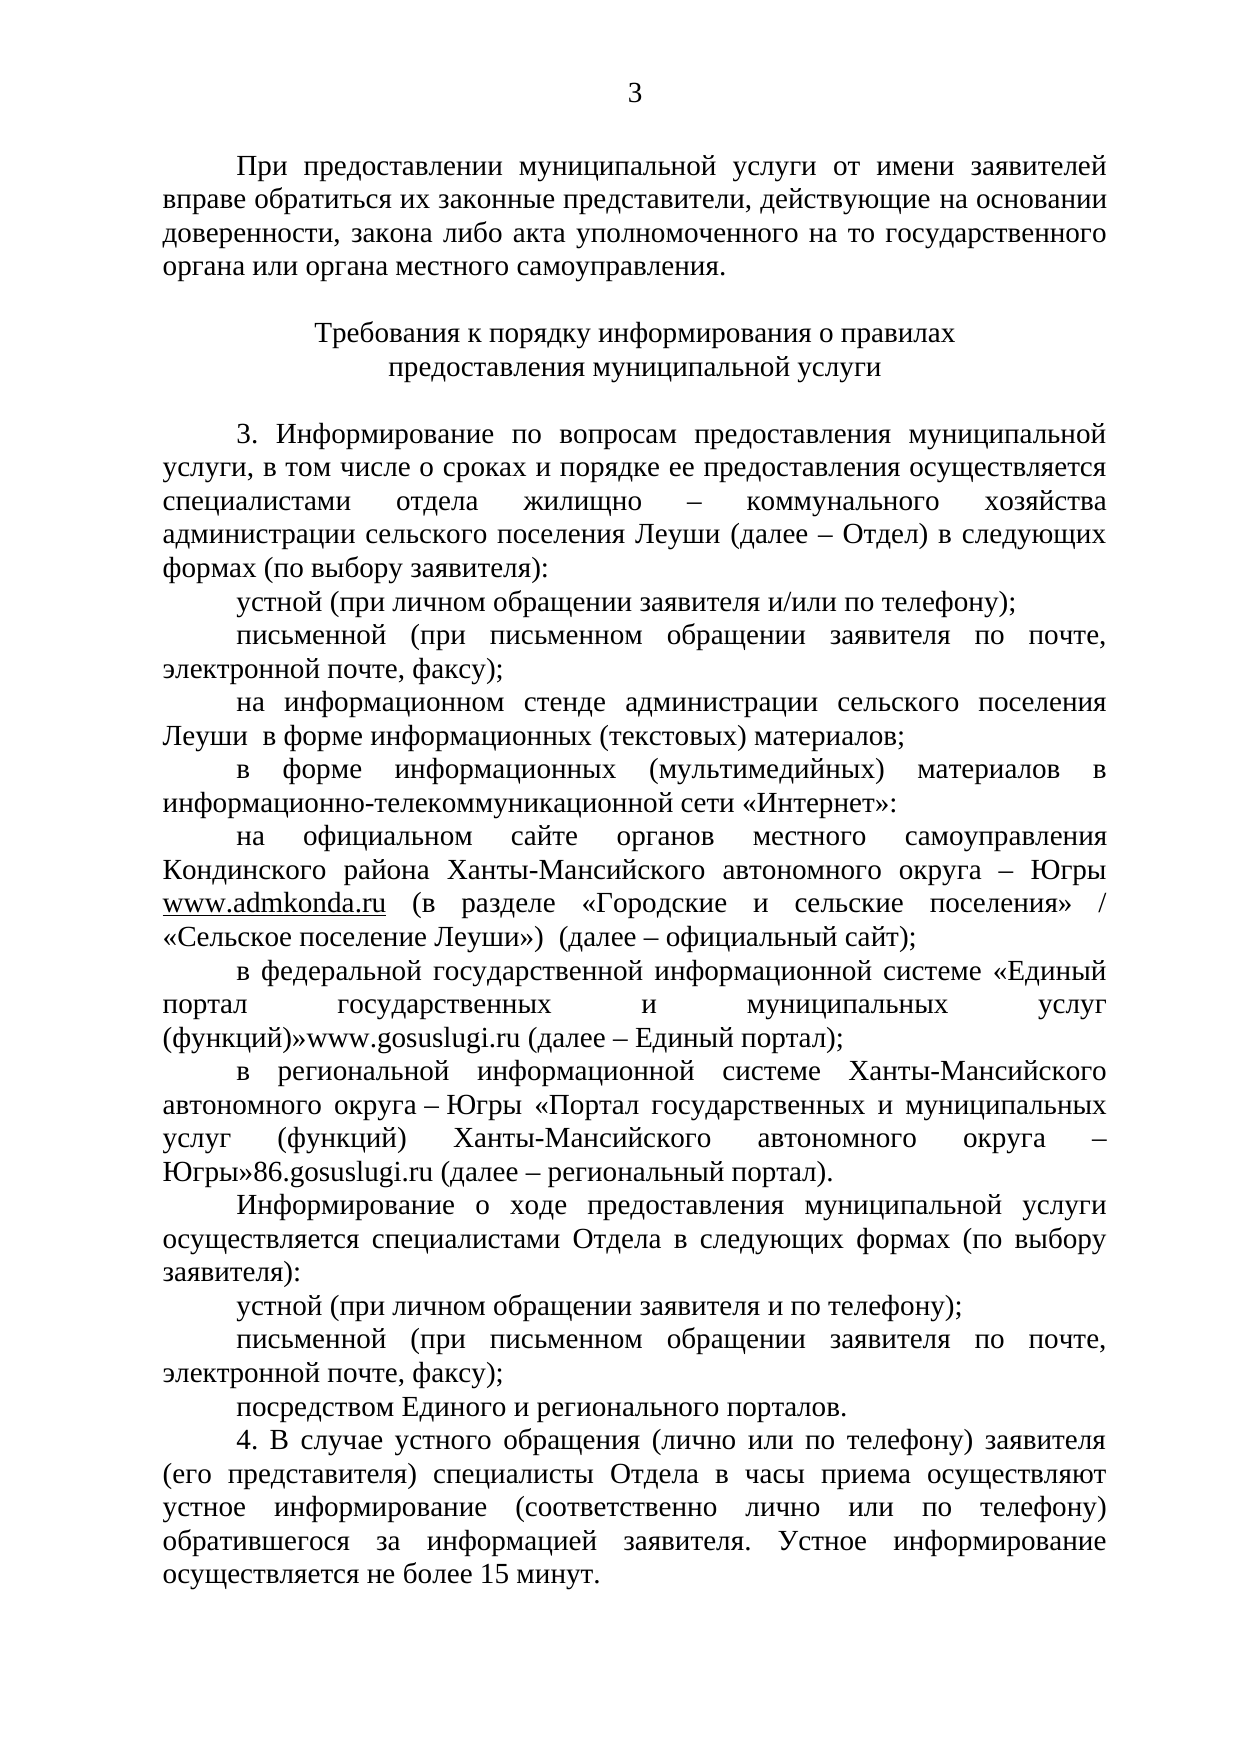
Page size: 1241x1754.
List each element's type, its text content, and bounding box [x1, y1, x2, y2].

text предоставления муниципальной услуги [162, 349, 1107, 382]
text посредством Единого и регионального порталов. [162, 1389, 1107, 1422]
text При предоставлении муниципальной услуги от имени заявителей вправе обратиться их законные представители, действующие на основании доверенности, закона либо акта уполномоченного на то государственного органа или органа местного самоуправления. [162, 148, 1107, 282]
text Требования к порядку информирования о правилах [162, 315, 1107, 349]
text письменной (при письменном обращении заявителя по почте, электронной почте, факсу); [162, 617, 1107, 684]
text 4. В случае устного обращения (лично или по телефону) заявителя (его представителя) специалисты Отдела в часы приема осуществляют устное информирование (соответственно лично или по телефону) обратившегося за информацией заявителя. Устное информирование осуществляется не более 15 минут. [162, 1422, 1107, 1590]
text в региональной информационной системе Ханты-Мансийского автономного округа – Югры «Портал государственных и муниципальных услуг (функций) Ханты-Мансийского автономного округа – Югры»86.gosuslugi.ru (далее – региональный портал). [162, 1053, 1107, 1187]
text на информационном стенде администрации сельского поселения Леуши в форме информационных (текстовых) материалов; [162, 684, 1107, 751]
text в федеральной государственной информационной системе «Единый портал государственных и муниципальных услуг (функций)»www.gosuslugi.ru (далее – Единый портал); [162, 953, 1107, 1053]
text в форме информационных (мультимедийных) материалов в информационно-телекоммуникационной сети «Интернет»: [162, 751, 1107, 818]
text устной (при личном обращении заявителя и/или по телефону); [162, 584, 1107, 617]
text устной (при личном обращении заявителя и по телефону); [162, 1288, 1107, 1322]
text 3. Информирование по вопросам предоставления муниципальной услуги, в том числе о сроках и порядке ее предоставления осуществляется специалистами отдела жилищно – коммунального хозяйства администрации сельского поселения Леуши (далее – Отдел) в следующих формах (по выбору заявителя): [162, 416, 1107, 584]
text Информирование о ходе предоставления муниципальной услуги осуществляется специалистами Отдела в следующих формах (по выбору заявителя): [162, 1187, 1107, 1288]
text письменной (при письменном обращении заявителя по почте, электронной почте, факсу); [162, 1322, 1107, 1389]
text на официальном сайте органов местного самоуправления Кондинского района Ханты-Мансийского автономного округа – Югры www.admkonda.ru (в разделе «Городские и сельские поселения» / «Сельское поселение Леуши») (далее – официальный сайт); [162, 818, 1107, 953]
